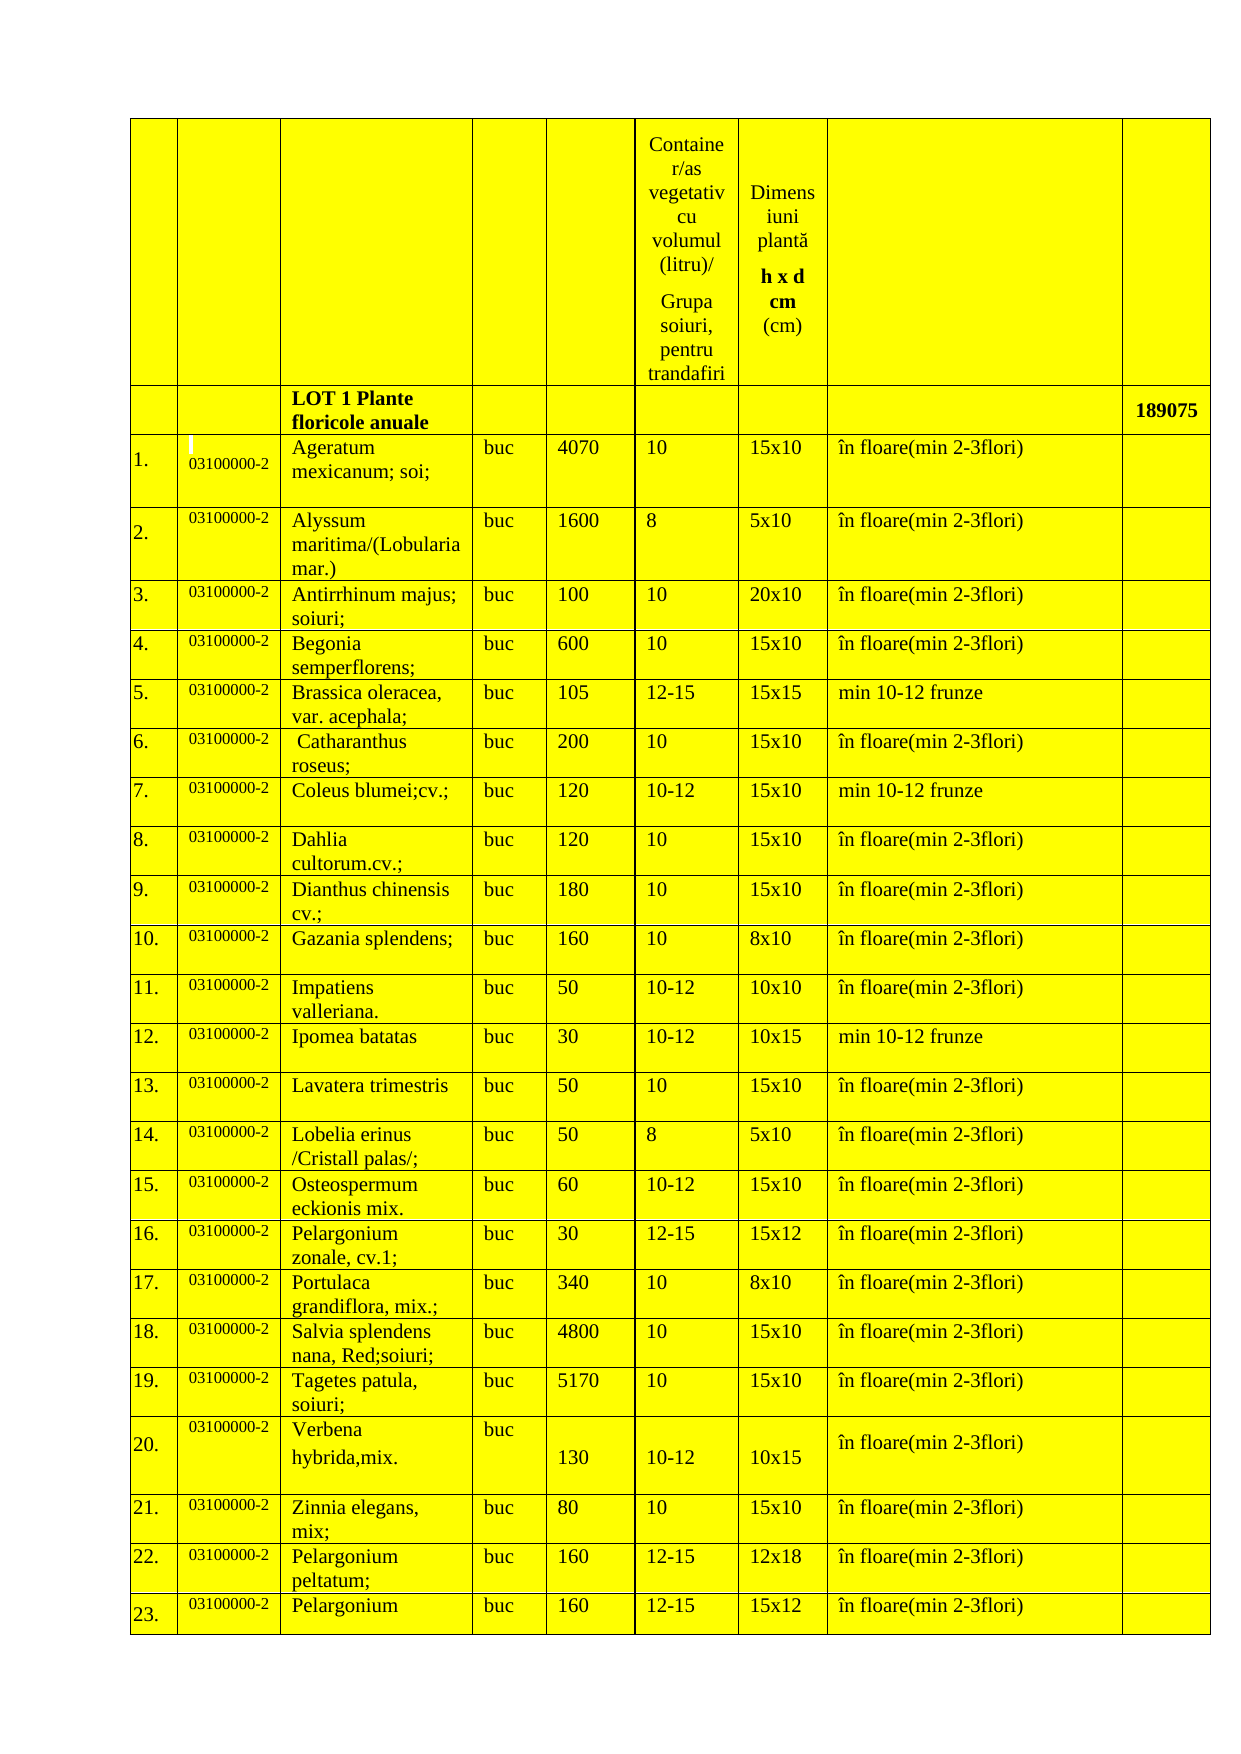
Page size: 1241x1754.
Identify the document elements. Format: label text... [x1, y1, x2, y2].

table_cell Antirrhinum majus; soiuri; [281, 581, 472, 629]
table_cell în floare(min 2-3flori) [828, 1544, 1122, 1592]
table_cell buc [473, 631, 546, 679]
table_cell Container/as vegetativ cu volumul (litru)/ Grupa soiuri, pentru trandafiri [636, 119, 738, 385]
table_cell buc [473, 827, 546, 875]
table_cell buc [473, 1417, 546, 1494]
table_cell [828, 119, 1122, 385]
table_cell Dianthus chinensis cv.; [281, 876, 472, 924]
table_cell Brassica oleracea, var. acephala; [281, 680, 472, 728]
table_cell în floare(min 2-3flori) [828, 1270, 1122, 1318]
table_cell în floare(min 2-3flori) [828, 1368, 1122, 1416]
table_cell 10-12 [636, 1024, 738, 1072]
table_cell în floare(min 2-3flori) [828, 1417, 1122, 1494]
table_cell 15x10 [739, 778, 827, 826]
table_cell min 10-12 frunze [828, 680, 1122, 728]
table_cell în floare(min 2-3flori) [828, 631, 1122, 679]
table_cell 15x10 [739, 631, 827, 679]
table_cell buc [473, 729, 546, 777]
table_cell Begonia semperflorens; [281, 631, 472, 679]
table_cell [1123, 680, 1210, 728]
table_cell 5x10 [739, 508, 827, 580]
table_cell Zinnia elegans, mix; [281, 1495, 472, 1543]
table_cell 120 [547, 827, 634, 875]
table_cell în floare(min 2-3flori) [828, 581, 1122, 629]
table_cell în floare(min 2-3flori) [828, 1495, 1122, 1543]
table_cell 30 [547, 1221, 634, 1269]
table_cell [1123, 631, 1210, 679]
table_cell Gazania splendens; [281, 926, 472, 974]
table_cell Pelargonium zonale, cv.1; [281, 1221, 472, 1269]
table_cell 03100000-2 [178, 1122, 280, 1170]
table_cell [1123, 435, 1210, 507]
table_cell 15x12 [739, 1594, 827, 1634]
table_cell buc [473, 680, 546, 728]
table_cell [1123, 778, 1210, 826]
table_cell 15x10 [739, 827, 827, 875]
table_cell 10x10 [739, 975, 827, 1023]
table_cell [281, 119, 472, 385]
table_cell buc [473, 1544, 546, 1592]
table_cell [1123, 1171, 1210, 1219]
table_cell în floare(min 2-3flori) [828, 1221, 1122, 1269]
table_cell Catharanthus roseus; [281, 729, 472, 777]
table_cell 03100000-2 [178, 1073, 280, 1121]
table_cell Ipomea batatas [281, 1024, 472, 1072]
table_cell 10 [636, 827, 738, 875]
table_cell Lavatera trimestris [281, 1073, 472, 1121]
table_cell 160 [547, 1544, 634, 1592]
table_cell 03100000-2 [178, 1270, 280, 1318]
table_cell buc [473, 1319, 546, 1367]
table_cell 15x10 [739, 1368, 827, 1416]
table_cell în floare(min 2-3flori) [828, 729, 1122, 777]
table_cell Portulaca grandiflora, mix.; [281, 1270, 472, 1318]
table_cell în floare(min 2-3flori) [828, 508, 1122, 580]
table_cell 12-15 [636, 1544, 738, 1592]
table_cell 10 [636, 729, 738, 777]
table_cell buc [473, 926, 546, 974]
table_cell buc [473, 876, 546, 924]
table_cell 10 [636, 876, 738, 924]
table_cell [131, 119, 177, 385]
table_cell [131, 1417, 177, 1494]
table_cell [131, 1270, 177, 1318]
table_cell 10-12 [636, 778, 738, 826]
table_cell 03100000-2 [178, 876, 280, 924]
table_cell 03100000-2 [178, 1221, 280, 1269]
table_cell 30 [547, 1024, 634, 1072]
table_cell [178, 119, 280, 385]
table_cell [131, 508, 177, 580]
table_cell 180 [547, 876, 634, 924]
table_cell [131, 926, 177, 974]
table_cell în floare(min 2-3flori) [828, 435, 1122, 507]
table_cell [1123, 975, 1210, 1023]
table_cell 10 [636, 1319, 738, 1367]
table_cell 10 [636, 1495, 738, 1543]
table_cell 15x10 [739, 729, 827, 777]
table_cell [547, 386, 634, 434]
table_cell 160 [547, 1594, 634, 1634]
table_cell buc [473, 1221, 546, 1269]
table_cell buc [473, 435, 546, 507]
table_cell 10 [636, 1073, 738, 1121]
table_cell [1123, 876, 1210, 924]
table_cell 8x10 [739, 1270, 827, 1318]
table_cell 10-12 [636, 1171, 738, 1219]
table_cell [131, 1319, 177, 1367]
table_cell buc [473, 1073, 546, 1121]
table_cell Impatiens valleriana. [281, 975, 472, 1023]
table_cell 03100000-2 [178, 975, 280, 1023]
table_cell [1123, 926, 1210, 974]
table_cell 600 [547, 631, 634, 679]
table_cell buc [473, 1024, 546, 1072]
table_cell 03100000-2 [178, 1417, 280, 1494]
table_cell 15x12 [739, 1221, 827, 1269]
table_cell [131, 1024, 177, 1072]
table_cell [1123, 1368, 1210, 1416]
table_cell 15x10 [739, 1171, 827, 1219]
table_cell min 10-12 frunze [828, 778, 1122, 826]
table_cell 5170 [547, 1368, 634, 1416]
table_cell [131, 778, 177, 826]
table_cell [1123, 1594, 1210, 1634]
table_cell Lobelia erinus /Cristall palas/; [281, 1122, 472, 1170]
table_cell Dimensiuni plantă h x d cm (cm) [739, 119, 827, 385]
table_cell în floare(min 2-3flori) [828, 1319, 1122, 1367]
table_cell 10x15 [739, 1417, 827, 1494]
table_cell [1123, 508, 1210, 580]
table_cell [178, 386, 280, 434]
table_cell [1123, 827, 1210, 875]
table_cell [1123, 729, 1210, 777]
table_cell buc [473, 1122, 546, 1170]
table_cell [1123, 1319, 1210, 1367]
table_cell 03100000-2 [178, 1171, 280, 1219]
table_cell 03100000-2 [178, 1319, 280, 1367]
table_cell 4800 [547, 1319, 634, 1367]
table_cell buc [473, 1171, 546, 1219]
table_cell [131, 729, 177, 777]
table_cell 15x10 [739, 1495, 827, 1543]
table_cell 100 [547, 581, 634, 629]
table_cell [131, 975, 177, 1023]
table_cell buc [473, 975, 546, 1023]
table_cell [1123, 1544, 1210, 1592]
table_cell buc [473, 778, 546, 826]
table_cell în floare(min 2-3flori) [828, 1171, 1122, 1219]
table_cell 10 [636, 581, 738, 629]
table_cell [131, 435, 177, 507]
table_cell 12x18 [739, 1544, 827, 1592]
table_cell 20x10 [739, 581, 827, 629]
table_cell 15x10 [739, 1319, 827, 1367]
table_cell [1123, 1024, 1210, 1072]
table_cell 03100000-2 [178, 581, 280, 629]
table_cell 80 [547, 1495, 634, 1543]
table_cell [473, 119, 546, 385]
table_cell 105 [547, 680, 634, 728]
table_cell 189075 [1123, 386, 1210, 434]
table_cell 200 [547, 729, 634, 777]
table_cell 03100000-2 [178, 1368, 280, 1416]
table_cell min 10-12 frunze [828, 1024, 1122, 1072]
table_cell în floare(min 2-3flori) [828, 975, 1122, 1023]
table_cell în floare(min 2-3flori) [828, 1122, 1122, 1170]
table_cell [547, 119, 634, 385]
table_cell [1123, 1221, 1210, 1269]
table_cell 03100000-2 [178, 680, 280, 728]
table_cell buc [473, 1368, 546, 1416]
table_cell Salvia splendens nana, Red;soiuri; [281, 1319, 472, 1367]
table_cell [131, 1368, 177, 1416]
table_cell 03100000-2 [178, 435, 280, 507]
table_cell [1123, 1417, 1210, 1494]
table_cell în floare(min 2-3flori) [828, 876, 1122, 924]
table_cell [131, 1171, 177, 1219]
table_cell [131, 876, 177, 924]
table_cell 50 [547, 1122, 634, 1170]
table_cell 10 [636, 926, 738, 974]
table_cell 15x10 [739, 876, 827, 924]
table_cell 120 [547, 778, 634, 826]
table_cell [131, 631, 177, 679]
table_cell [828, 1594, 1122, 1634]
table_cell [1123, 1270, 1210, 1318]
table_cell 10 [636, 1368, 738, 1416]
table_cell [131, 1544, 177, 1592]
table_cell în floare(min 2-3flori) [828, 827, 1122, 875]
table_cell Pelargonium peltatum; [281, 1544, 472, 1592]
table_cell Coleus blumei;cv.; [281, 778, 472, 826]
table_cell buc [473, 581, 546, 629]
table_cell 50 [547, 975, 634, 1023]
table_cell [131, 581, 177, 629]
table_cell [131, 1221, 177, 1269]
table_cell 15x15 [739, 680, 827, 728]
table_cell 10-12 [636, 975, 738, 1023]
table_cell 340 [547, 1270, 634, 1318]
table_cell 03100000-2 [178, 926, 280, 974]
table_cell 03100000-2 [178, 1495, 280, 1543]
table_cell buc [473, 1594, 546, 1634]
table_cell [1123, 1073, 1210, 1121]
table_cell 10x15 [739, 1024, 827, 1072]
table_cell Tagetes patula, soiuri; [281, 1368, 472, 1416]
table_cell 1600 [547, 508, 634, 580]
table_cell LOT 1 Plante floricole anuale [281, 386, 472, 434]
table_cell 50 [547, 1073, 634, 1121]
table_cell [1123, 1122, 1210, 1170]
table_cell 10 [636, 435, 738, 507]
table_cell [131, 680, 177, 728]
table_cell 12-15 [636, 1221, 738, 1269]
table_cell [131, 1122, 177, 1170]
table_cell în floare(min 2-3flori) [828, 926, 1122, 974]
table_cell buc [473, 1495, 546, 1543]
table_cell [281, 1594, 472, 1634]
table_cell 10 [636, 1270, 738, 1318]
table_cell [131, 827, 177, 875]
table_cell [131, 386, 177, 434]
table_cell buc [473, 1270, 546, 1318]
table_cell 03100000-2 [178, 508, 280, 580]
table_cell [131, 1073, 177, 1121]
table_cell 8x10 [739, 926, 827, 974]
table_cell 130 [547, 1417, 634, 1494]
table_cell 8 [636, 1122, 738, 1170]
table_cell 03100000-2 [178, 1024, 280, 1072]
table_cell 4070 [547, 435, 634, 507]
table_cell 03100000-2 [178, 1594, 280, 1634]
table_cell [636, 386, 738, 434]
table_cell 15x10 [739, 435, 827, 507]
table_cell 12-15 [636, 680, 738, 728]
table_cell Osteospermum eckionis mix. [281, 1171, 472, 1219]
table_cell [828, 386, 1122, 434]
table_cell 160 [547, 926, 634, 974]
table_cell în floare(min 2-3flori) [828, 1073, 1122, 1121]
table_cell 03100000-2 [178, 631, 280, 679]
table_cell 03100000-2 [178, 827, 280, 875]
table_cell 12-15 [636, 1594, 738, 1634]
table_cell [131, 1495, 177, 1543]
table_cell [1123, 119, 1210, 385]
table_cell [131, 1594, 177, 1634]
table_cell [739, 386, 827, 434]
table_cell 15x10 [739, 1073, 827, 1121]
table_cell 10-12 [636, 1417, 738, 1494]
table_cell 5x10 [739, 1122, 827, 1170]
table_cell 03100000-2 [178, 778, 280, 826]
table_cell 60 [547, 1171, 634, 1219]
table_cell Verbena hybrida,mix. [281, 1417, 472, 1494]
table_cell [1123, 581, 1210, 629]
table_cell buc [473, 508, 546, 580]
table_cell 10 [636, 631, 738, 679]
table_cell 03100000-2 [178, 1544, 280, 1592]
table_cell Alyssum maritima/(Lobularia mar.) [281, 508, 472, 580]
table_cell 03100000-2 [178, 729, 280, 777]
table_cell 8 [636, 508, 738, 580]
table_cell [1123, 1495, 1210, 1543]
table_cell Dahlia cultorum.cv.; [281, 827, 472, 875]
table_cell [473, 386, 546, 434]
table_cell Ageratum mexicanum; soi; [281, 435, 472, 507]
